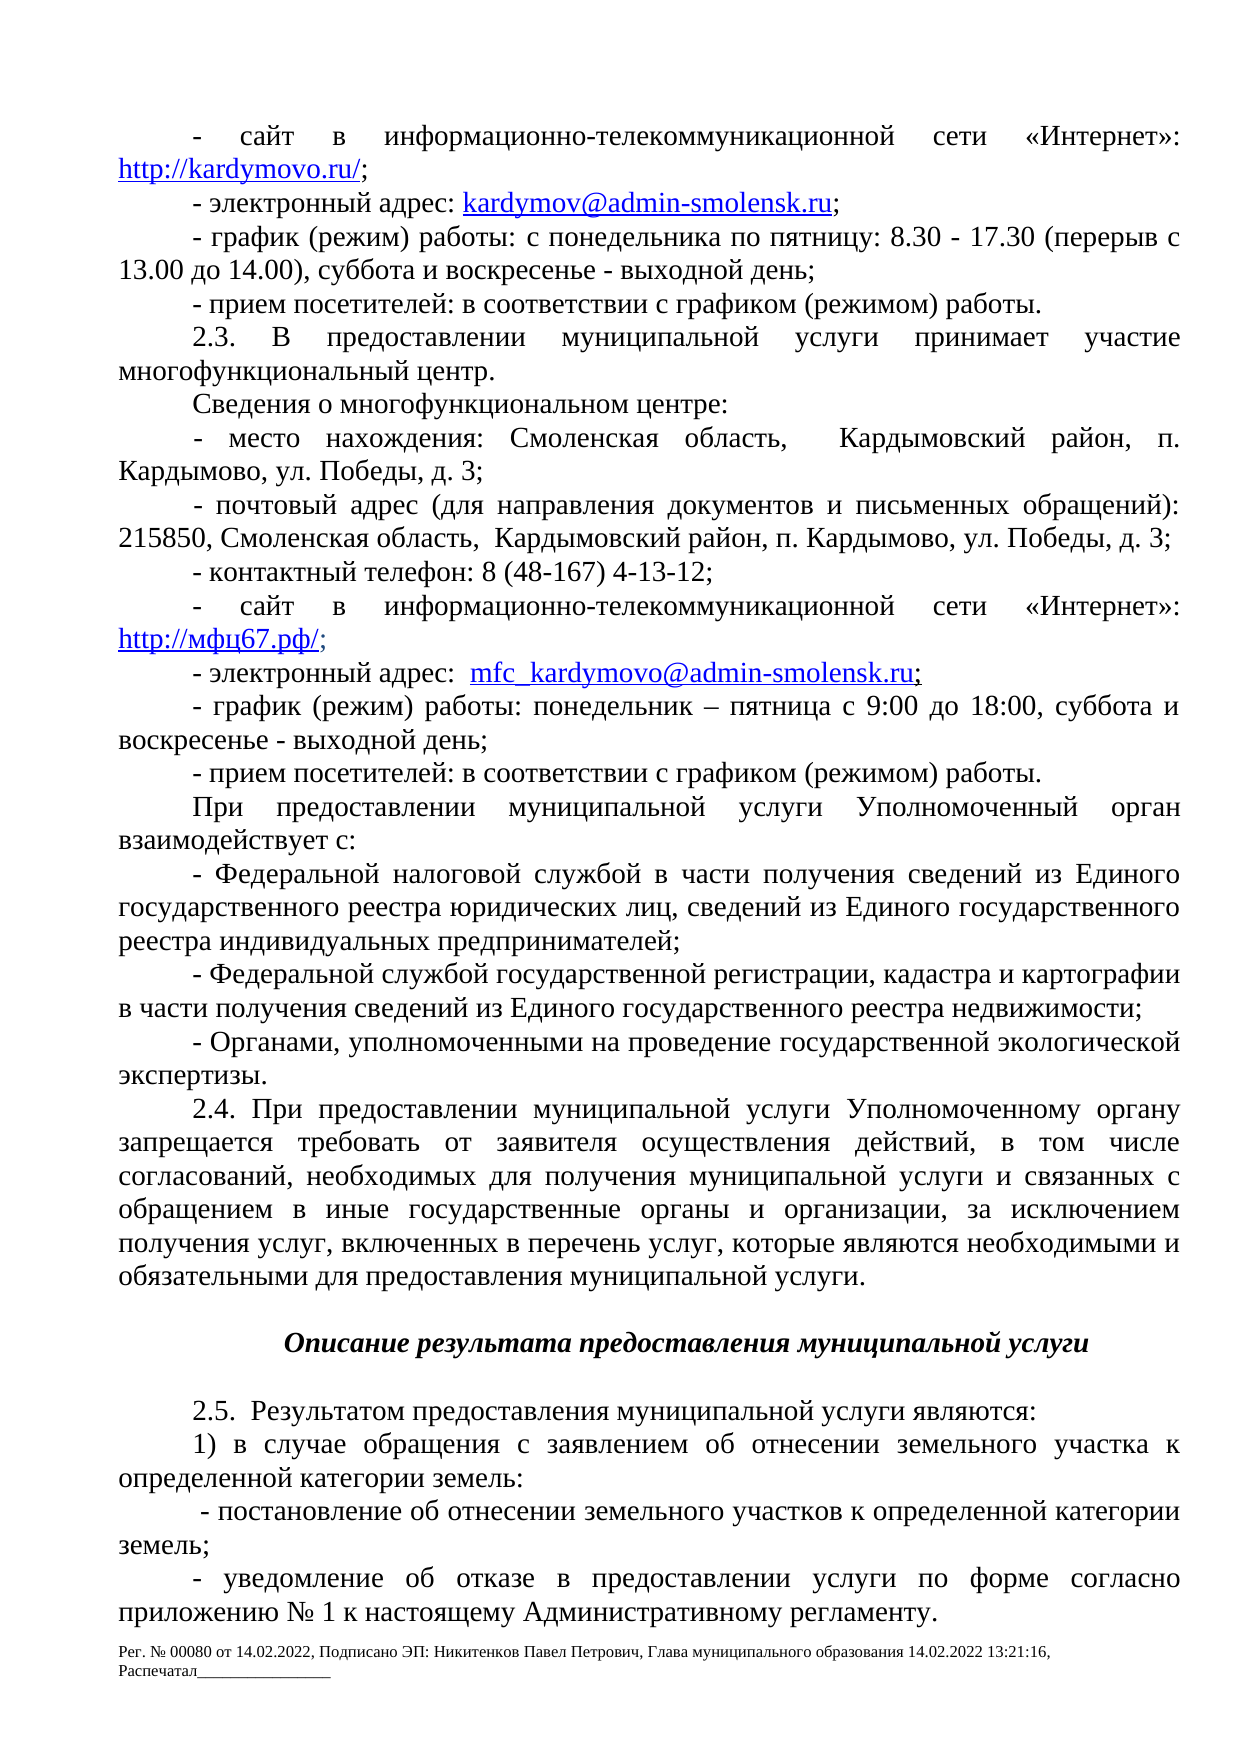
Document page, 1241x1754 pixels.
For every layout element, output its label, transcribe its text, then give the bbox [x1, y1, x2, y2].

text Описание результата предоставления муниципальной услуги [118, 1326, 1181, 1359]
text 2.3. В предоставлении муниципальной услуги принимает участие многофункциональный центр. [118, 319, 1181, 386]
text - Федеральной службой государственной регистрации, кадастра и картографии в части получения сведений из Единого государственного реестра недвижимости; [118, 957, 1181, 1024]
text 1) в случае обращения с заявлением об отнесении земельного участка к определенной категории земель: [118, 1426, 1181, 1493]
text При предоставлении муниципальной услуги Уполномоченный орган взаимодействует с: [118, 789, 1181, 856]
text - электронный адрес: kardymov@admin-smolensk.ru; [118, 185, 1181, 219]
text - график (режим) работы: понедельник – пятница с 9:00 до 18:00, суббота и воскресенье - выходной день; [118, 688, 1181, 755]
text 2.5. Результатом предоставления муниципальной услуги являются: [118, 1393, 1181, 1426]
text - сайт в информационно-телекоммуникационной сети «Интернет»: http://kardymovo.ru/; [118, 118, 1181, 185]
text - Органами, уполномоченными на проведение государственной экологической экспертизы. [118, 1024, 1181, 1091]
text - Федеральной налоговой службой в части получения сведений из Единого государственного реестра юридических лиц, сведений из Единого государственного реестра индивидуальных предпринимателей; [118, 856, 1181, 957]
text - сайт в информационно-телекоммуникационной сети «Интернет»: http://мфц67.рф/; [118, 588, 1181, 655]
text - электронный адрес: mfc_kardymovo@admin-smolensk.ru; [118, 655, 1181, 688]
text - почтовый адрес (для направления документов и письменных обращений): 215850, Смоленская область, Кардымовский район, п. Кардымово, ул. Победы, д. 3; [118, 487, 1181, 554]
text - график (режим) работы: с понедельника по пятницу: 8.30 - 17.30 (перерыв с 13.00 до 14.00), суббота и воскресенье - выходной день; [118, 219, 1181, 286]
text - прием посетителей: в соответствии с графиком (режимом) работы. [118, 755, 1181, 789]
text 2.4. При предоставлении муниципальной услуги Уполномоченному органу запрещается требовать от заявителя осуществления действий, в том числе согласований, необходимых для получения муниципальной услуги и связанных с обращением в иные государственные органы и организации, за исключением получения услуг, включенных в перечень услуг, которые являются необходимыми и обязательными для предоставления муниципальной услуги. [118, 1091, 1181, 1292]
text - уведомление об отказе в предоставлении услуги по форме согласно приложению № 1 к настоящему Административному регламенту. [118, 1560, 1181, 1627]
text - место нахождения: Смоленская область, Кардымовский район, п. Кардымово, ул. Победы, д. 3; [118, 420, 1181, 487]
text - постановление об отнесении земельного участков к определенной категории земель; [118, 1493, 1181, 1560]
text - контактный телефон: 8 (48-167) 4-13-12; [118, 554, 1181, 588]
text - прием посетителей: в соответствии с графиком (режимом) работы. [118, 286, 1181, 319]
text Сведения о многофункциональном центре: [118, 386, 1181, 420]
